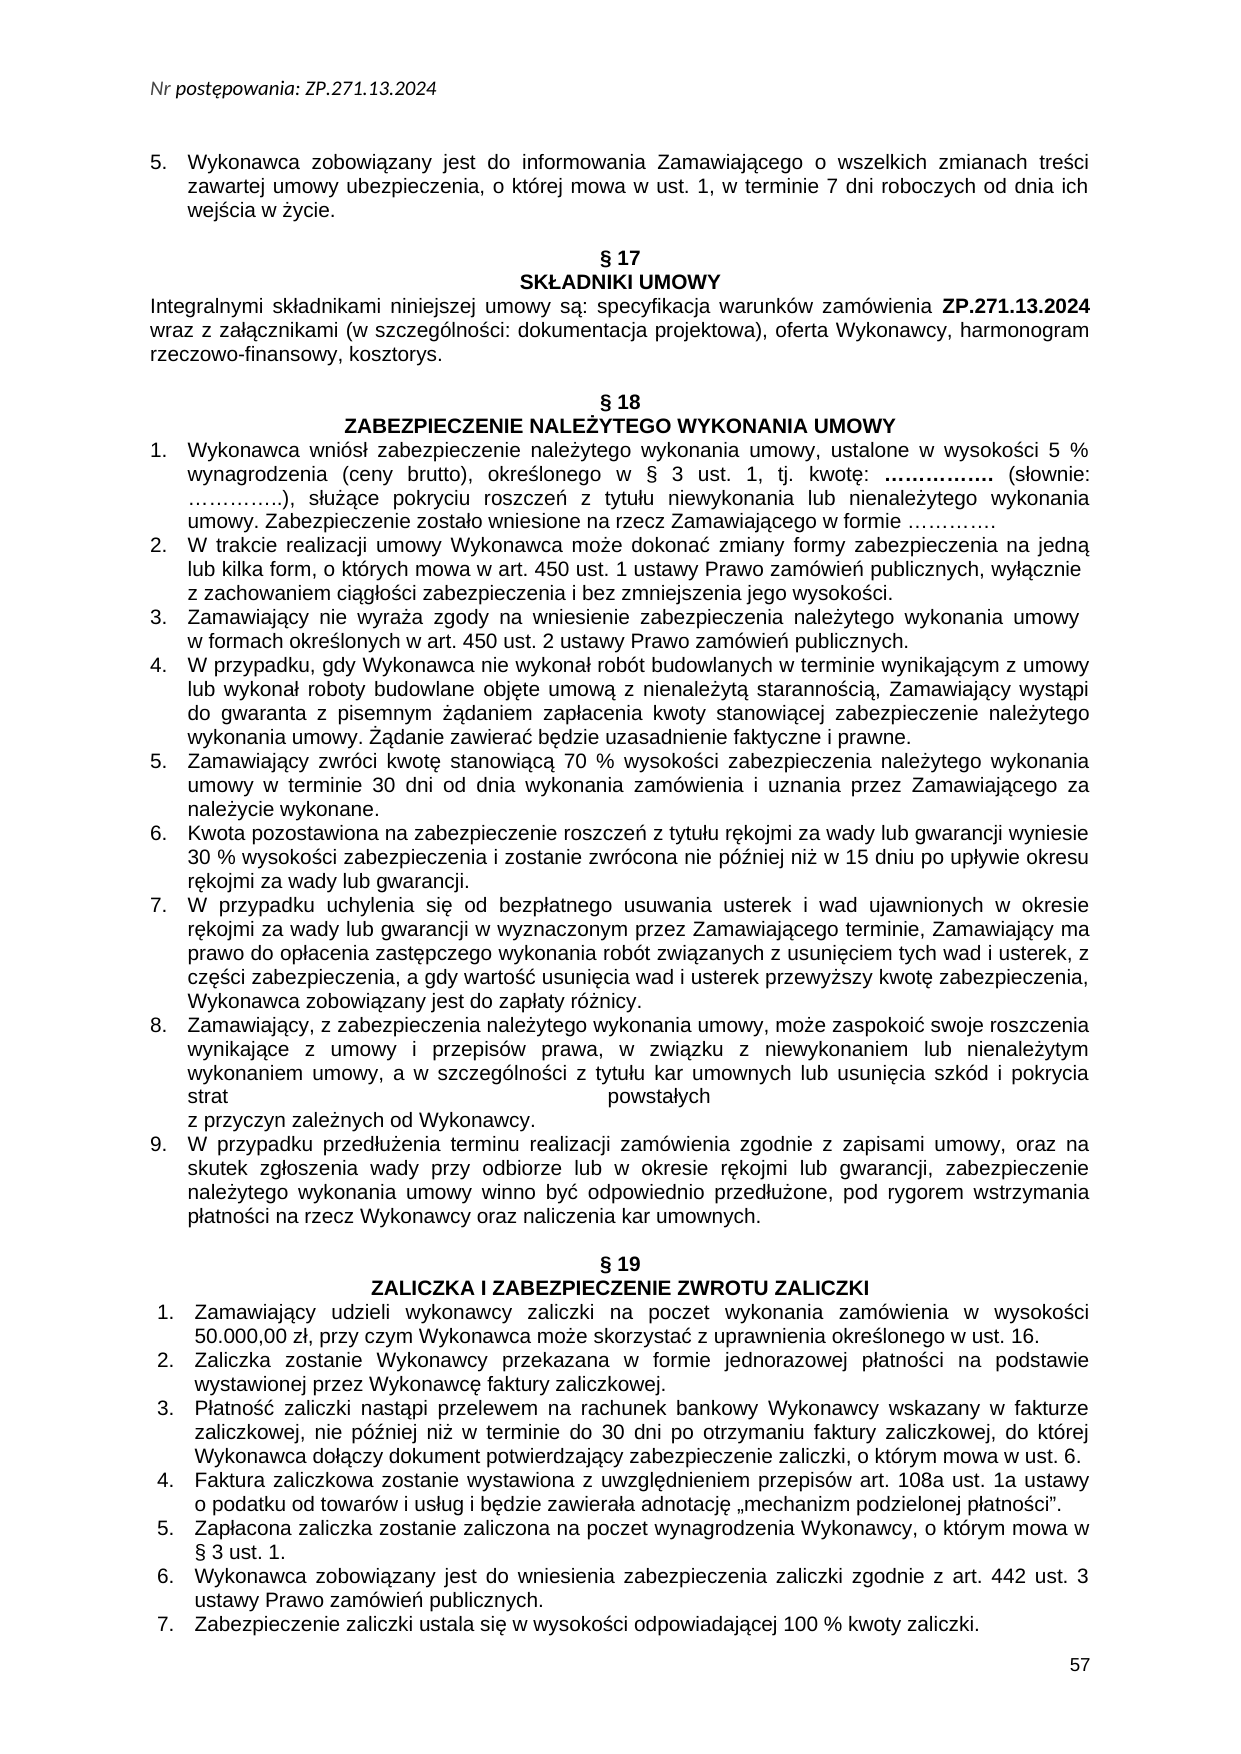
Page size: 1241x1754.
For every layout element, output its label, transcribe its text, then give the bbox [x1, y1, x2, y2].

list Zapłacona zaliczka zostanie zaliczona na poczet wynagrodzenia Wykonawcy, o którym mowa w § 3 ust. 1. [157, 1516, 1090, 1563]
list Zamawiający udzieli wykonawcy zaliczki na poczet wykonania zamówienia w wysokości 50.000,00 zł, przy czym Wykonawca może skorzystać z uprawnienia określonego w ust. 16. [157, 1300, 1090, 1348]
list W przypadku przedłużenia terminu realizacji zamówienia zgodnie z zapisami umowy, oraz na skutek zgłoszenia wady przy odbiorze lub w okresie rękojmi lub gwarancji, zabezpieczenie należytego wykonania umowy winno być odpowiednio przedłużone, pod rygorem wstrzymania płatności na rzecz Wykonawcy oraz naliczenia kar umownych. [150, 1132, 1090, 1228]
list Wykonawca zobowiązany jest do informowania Zamawiającego o wszelkich zmianach treści zawartej umowy ubezpieczenia, o której mowa w ust. 1, w terminie 7 dni roboczych od dnia ich wejścia w życie. [150, 150, 1090, 222]
list Wykonawca zobowiązany jest do wniesienia zabezpieczenia zaliczki zgodnie z art. 442 ust. 3 ustawy Prawo zamówień publicznych. [157, 1563, 1090, 1611]
list Zaliczka zostanie Wykonawcy przekazana w formie jednorazowej płatności na podstawie wystawionej przez Wykonawcę faktury zaliczkowej. [157, 1348, 1090, 1396]
text § 17 SKŁADNIKI UMOWY [150, 246, 1090, 294]
list Faktura zaliczkowa zostanie wystawiona z uwzględnieniem przepisów art. 108a ust. 1a ustawy o podatku od towarów i usług i będzie zawierała adnotację „mechanizm podzielonej płatności”. [157, 1468, 1090, 1516]
list W trakcie realizacji umowy Wykonawca może dokonać zmiany formy zabezpieczenia na jedną lub kilka form, o których mowa w art. 450 ust. 1 ustawy Prawo zamówień publicznych, wyłącznie z zachowaniem ciągłości zabezpieczenia i bez zmniejszenia jego wysokości. [150, 533, 1090, 605]
list Kwota pozostawiona na zabezpieczenie roszczeń z tytułu rękojmi za wady lub gwarancji wyniesie 30 % wysokości zabezpieczenia i zostanie zwrócona nie później niż w 15 dniu po upływie okresu rękojmi za wady lub gwarancji. [150, 821, 1090, 893]
list Zabezpieczenie zaliczki ustala się w wysokości odpowiadającej 100 % kwoty zaliczki. [157, 1611, 1090, 1635]
list Zamawiający zwróci kwotę stanowiącą 70 % wysokości zabezpieczenia należytego wykonania umowy w terminie 30 dni od dnia wykonania zamówienia i uznania przez Zamawiającego za należycie wykonane. [150, 749, 1090, 821]
text Integralnymi składnikami niniejszej umowy są: specyfikacja warunków zamówienia ZP.271.13.2024 wraz z załącznikami (w szczególności: dokumentacja projektowa), oferta Wykonawcy, harmonogram rzeczowo-finansowy, kosztorys. [150, 294, 1090, 366]
list Zamawiający, z zabezpieczenia należytego wykonania umowy, może zaspokoić swoje roszczenia wynikające z umowy i przepisów prawa, w związku z niewykonaniem lub nienależytym wykonaniem umowy, a w szczególności z tytułu kar umownych lub usunięcia szkód i pokrycia strat powstałych z przyczyn zależnych od Wykonawcy. [150, 1012, 1090, 1132]
list W przypadku uchylenia się od bezpłatnego usuwania usterek i wad ujawnionych w okresie rękojmi za wady lub gwarancji w wyznaczonym przez Zamawiającego terminie, Zamawiający ma prawo do opłacenia zastępczego wykonania robót związanych z usunięciem tych wad i usterek, z części zabezpieczenia, a gdy wartość usunięcia wad i usterek przewyższy kwotę zabezpieczenia, Wykonawca zobowiązany jest do zapłaty różnicy. [150, 893, 1090, 1012]
text § 19 ZALICZKA I ZABEZPIECZENIE ZWROTU ZALICZKI [150, 1252, 1090, 1300]
list Zamawiający nie wyraża zgody na wniesienie zabezpieczenia należytego wykonania umowy w formach określonych w art. 450 ust. 2 ustawy Prawo zamówień publicznych. [150, 605, 1090, 653]
list Płatność zaliczki nastąpi przelewem na rachunek bankowy Wykonawcy wskazany w fakturze zaliczkowej, nie później niż w terminie do 30 dni po otrzymaniu faktury zaliczkowej, do której Wykonawca dołączy dokument potwierdzający zabezpieczenie zaliczki, o którym mowa w ust. 6. [157, 1396, 1090, 1468]
text § 18 ZABEZPIECZENIE NALEŻYTEGO WYKONANIA UMOWY [150, 389, 1090, 437]
list Wykonawca wniósł zabezpieczenie należytego wykonania umowy, ustalone w wysokości 5 % wynagrodzenia (ceny brutto), określonego w § 3 ust. 1, tj. kwotę: ……………. (słownie: …………..), służące pokryciu roszczeń z tytułu niewykonania lub nienależytego wykonania umowy. Zabezpieczenie zostało wniesione na rzecz Zamawiającego w formie …………. [150, 437, 1090, 533]
list W przypadku, gdy Wykonawca nie wykonał robót budowlanych w terminie wynikającym z umowy lub wykonał roboty budowlane objęte umową z nienależytą starannością, Zamawiający wystąpi do gwaranta z pisemnym żądaniem zapłacenia kwoty stanowiącej zabezpieczenie należytego wykonania umowy. Żądanie zawierać będzie uzasadnienie faktyczne i prawne. [150, 653, 1090, 749]
